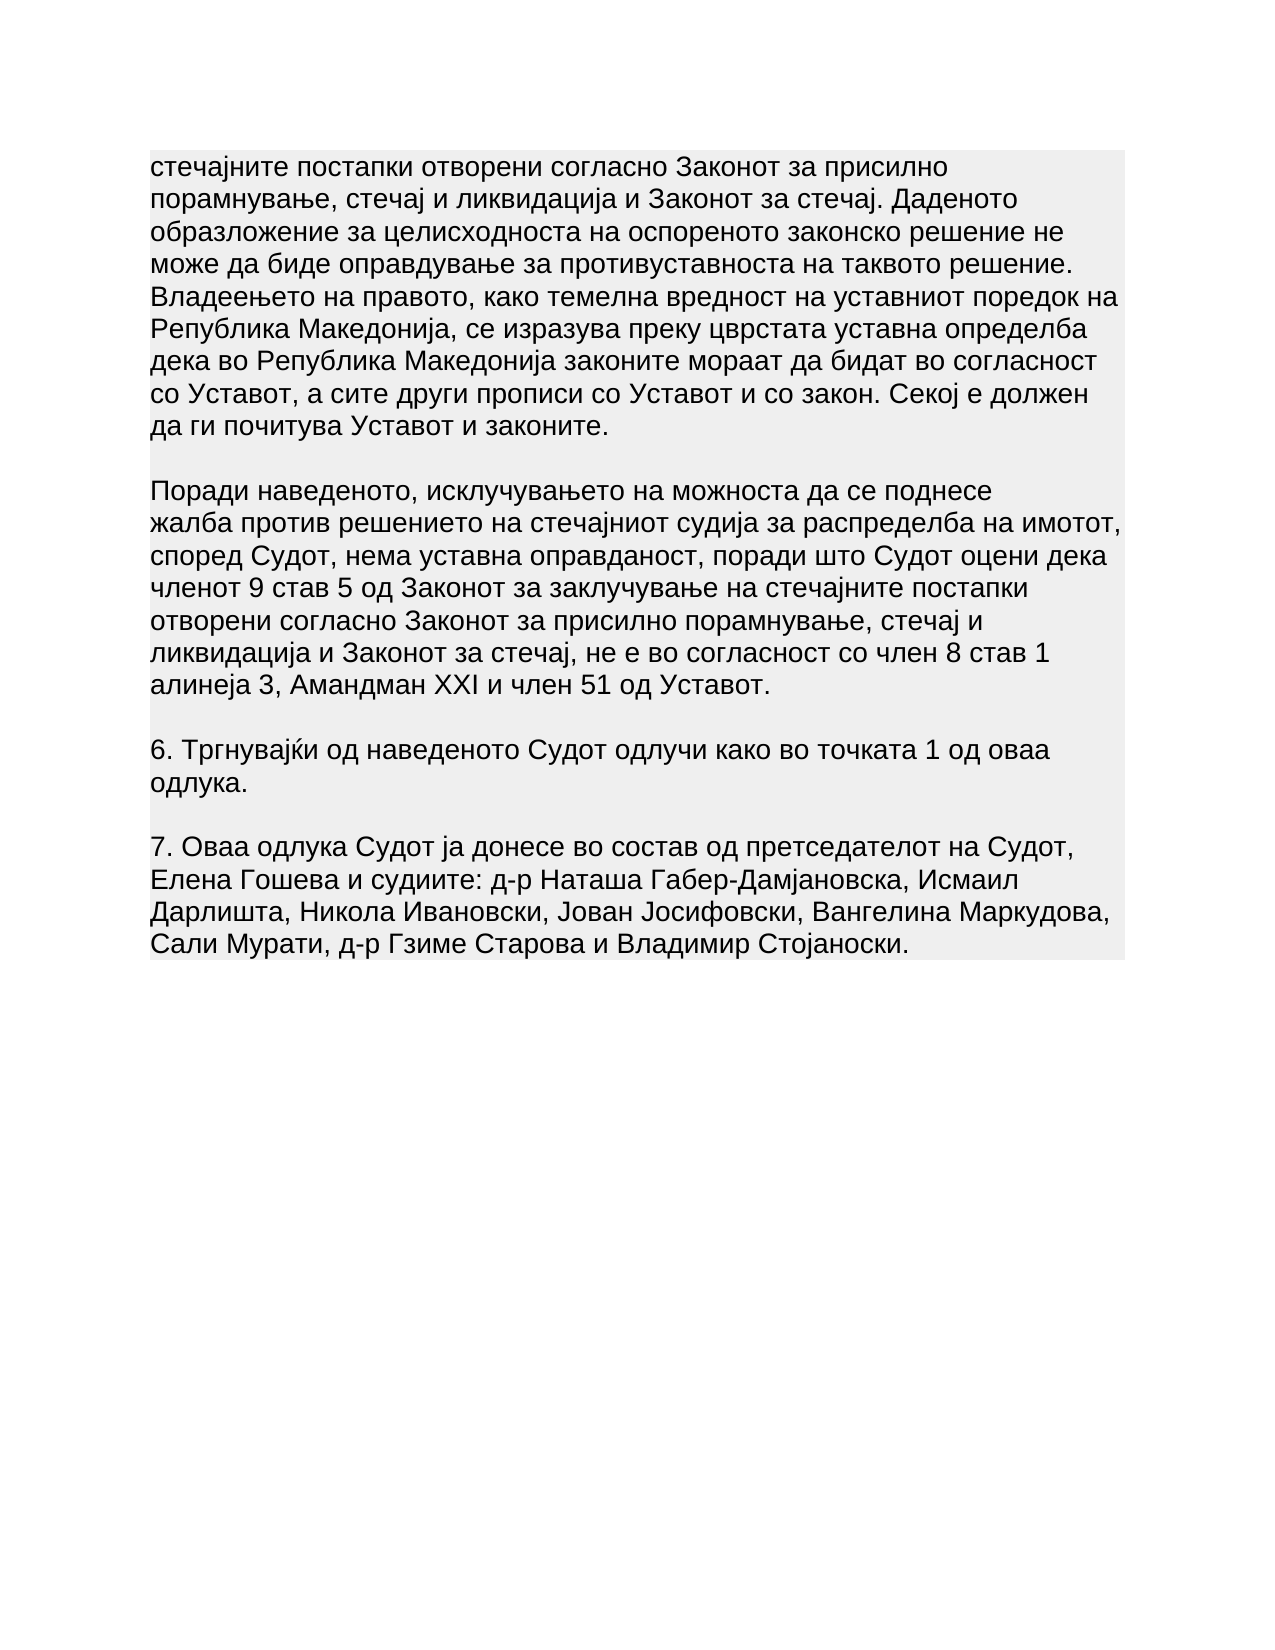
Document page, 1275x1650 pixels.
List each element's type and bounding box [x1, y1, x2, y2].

text [150, 150, 1125, 960]
